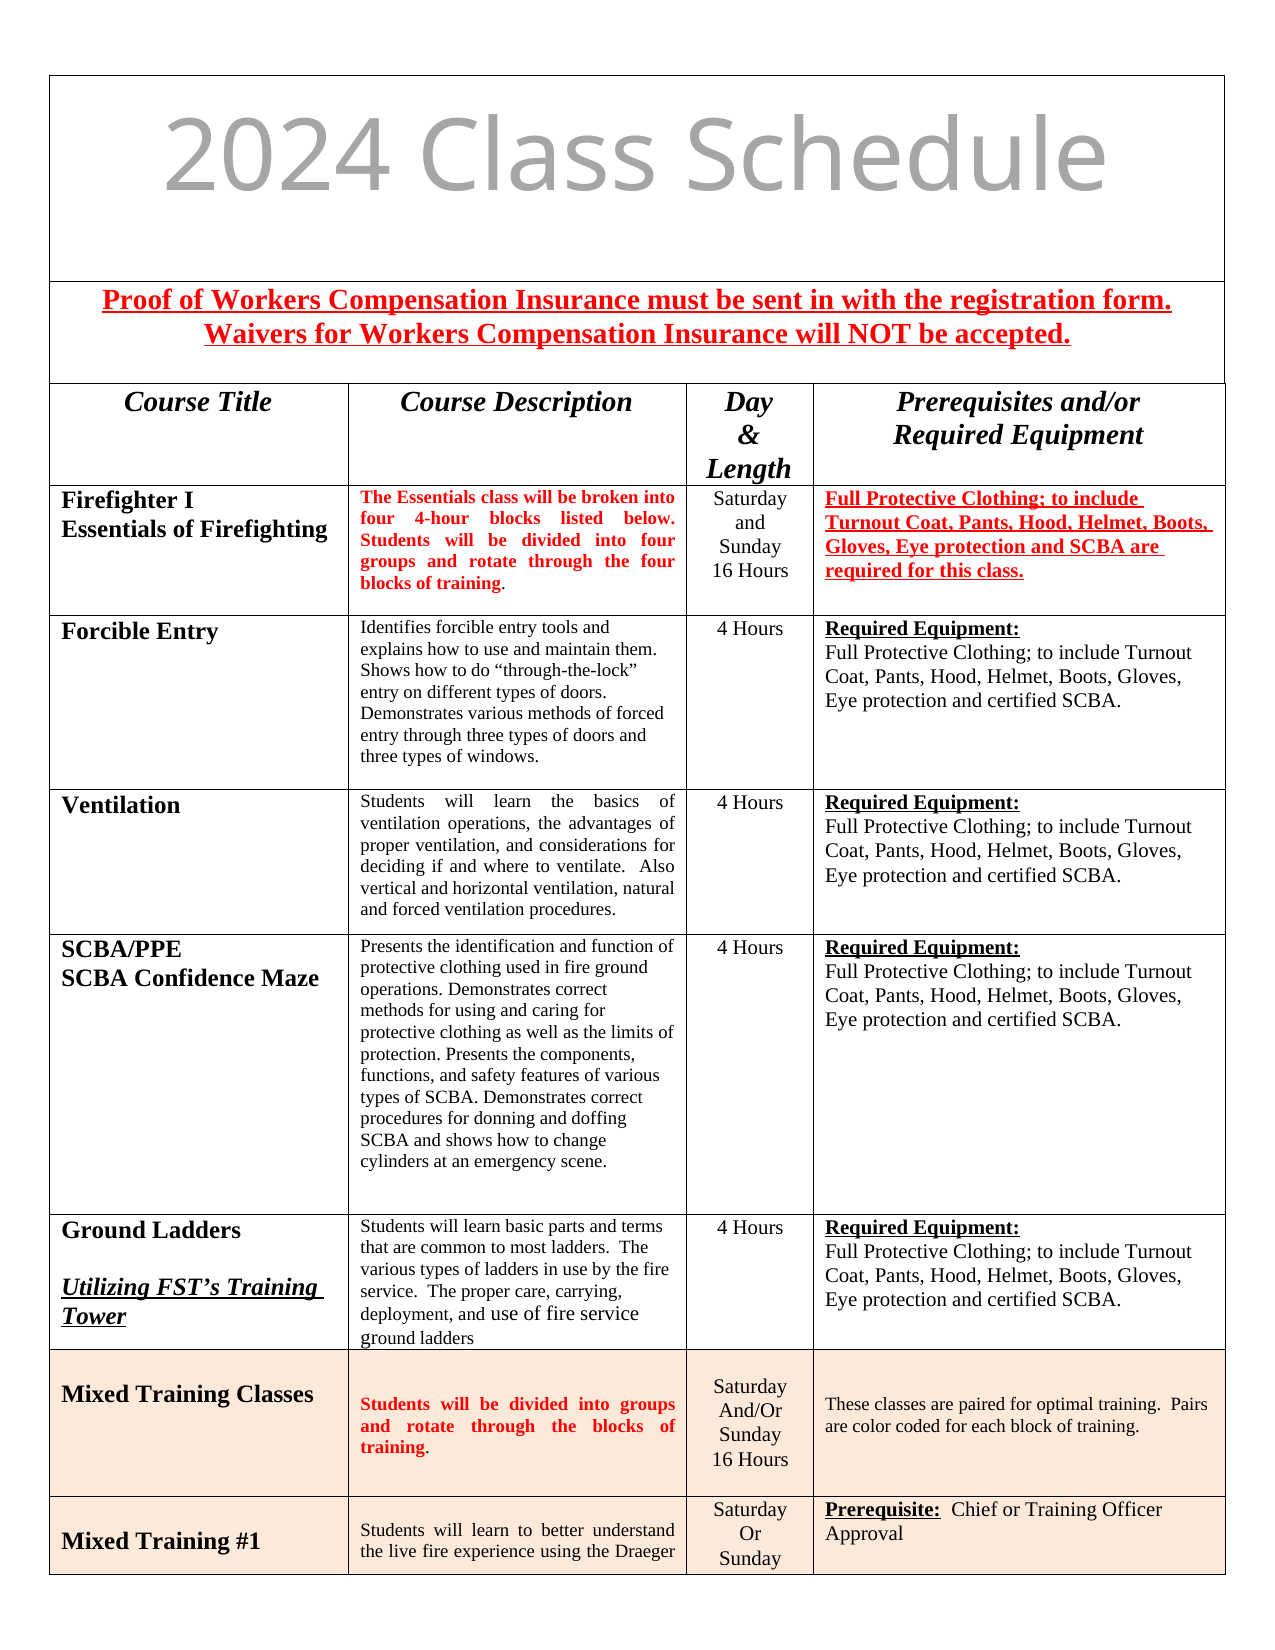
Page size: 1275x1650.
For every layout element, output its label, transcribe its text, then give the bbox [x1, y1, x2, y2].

table_cell 4 Hours [687, 935, 813, 1214]
table_cell Proof of Workers Compensation Insurance must be sent in with the registration form. Waivers for Workers Compensation Insurance will NOT be accepted. [50, 282, 1224, 383]
table_cell Forcible Entry [50, 616, 348, 789]
table_cell Mixed Training Classes [50, 1350, 348, 1496]
table_cell Full Protective Clothing; to include Turnout Coat, Pants, Hood, Helmet, Boots, Gloves, Eye protection and SCBA are required for this class. [814, 486, 1225, 615]
table_cell Students will learn basic parts and terms that are common to most ladders. The various types of ladders in use by the fire service. The proper care, carrying, deployment, and use of fire service ground ladders [349, 1215, 686, 1349]
table_cell 4 Hours [687, 616, 813, 789]
table_cell Course Title [50, 384, 348, 484]
table_header [50, 76, 1224, 281]
table_cell Course Description [349, 384, 686, 484]
table_cell Ground Ladders Utilizing FST’s Training Tower [50, 1215, 348, 1349]
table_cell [50, 1497, 348, 1574]
table_cell Required Equipment: Full Protective Clothing; to include Turnout Coat, Pants, Hood, Helmet, Boots, Gloves, Eye protection and certified SCBA. [814, 935, 1225, 1214]
table_cell SCBA/PPE SCBA Confidence Maze [50, 935, 348, 1214]
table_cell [349, 1497, 686, 1574]
table_cell 4 Hours [687, 790, 813, 933]
table_cell Saturday And/Or Sunday 16 Hours [687, 1350, 813, 1496]
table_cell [687, 1497, 813, 1574]
table_cell Day & Length [687, 384, 813, 484]
table_cell Prerequisites and/or Required Equipment [814, 384, 1225, 484]
table_cell 4 Hours [687, 1215, 813, 1349]
table_cell These classes are paired for optimal training. Pairs are color coded for each block of training. [814, 1350, 1225, 1496]
table_cell Required Equipment: Full Protective Clothing; to include Turnout Coat, Pants, Hood, Helmet, Boots, Gloves, Eye protection and certified SCBA. [814, 790, 1225, 933]
table_cell Firefighter I Essentials of Firefighting [50, 486, 348, 615]
table_cell Students will be divided into groups and rotate through the blocks of training. [349, 1350, 686, 1496]
table_cell Required Equipment: Full Protective Clothing; to include Turnout Coat, Pants, Hood, Helmet, Boots, Gloves, Eye protection and certified SCBA. [814, 616, 1225, 789]
table_cell Presents the identification and function of protective clothing used in fire ground operations. Demonstrates correct methods for using and caring for protective clothing as well as the limits of protection. Presents the components, functions, and safety features of various types of SCBA. Demonstrates correct procedures for donning and doffing SCBA and shows how to change cylinders at an emergency scene. [349, 935, 686, 1214]
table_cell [814, 1497, 1225, 1574]
table_cell Saturday and Sunday 16 Hours [687, 486, 813, 615]
table_cell Students will learn the basics of ventilation operations, the advantages of proper ventilation, and considerations for deciding if and where to ventilate. Also vertical and horizontal ventilation, natural and forced ventilation procedures. [349, 790, 686, 933]
table_cell Required Equipment: Full Protective Clothing; to include Turnout Coat, Pants, Hood, Helmet, Boots, Gloves, Eye protection and certified SCBA. [814, 1215, 1225, 1349]
table_cell Identifies forcible entry tools and explains how to use and maintain them. Shows how to do “through-the-lock” entry on different types of doors. Demonstrates various methods of forced entry through three types of doors and three types of windows. [349, 616, 686, 789]
table_cell Ventilation [50, 790, 348, 933]
table_cell The Essentials class will be broken into four 4-hour blocks listed below. Students will be divided into four groups and rotate through the four blocks of training. [349, 486, 686, 615]
